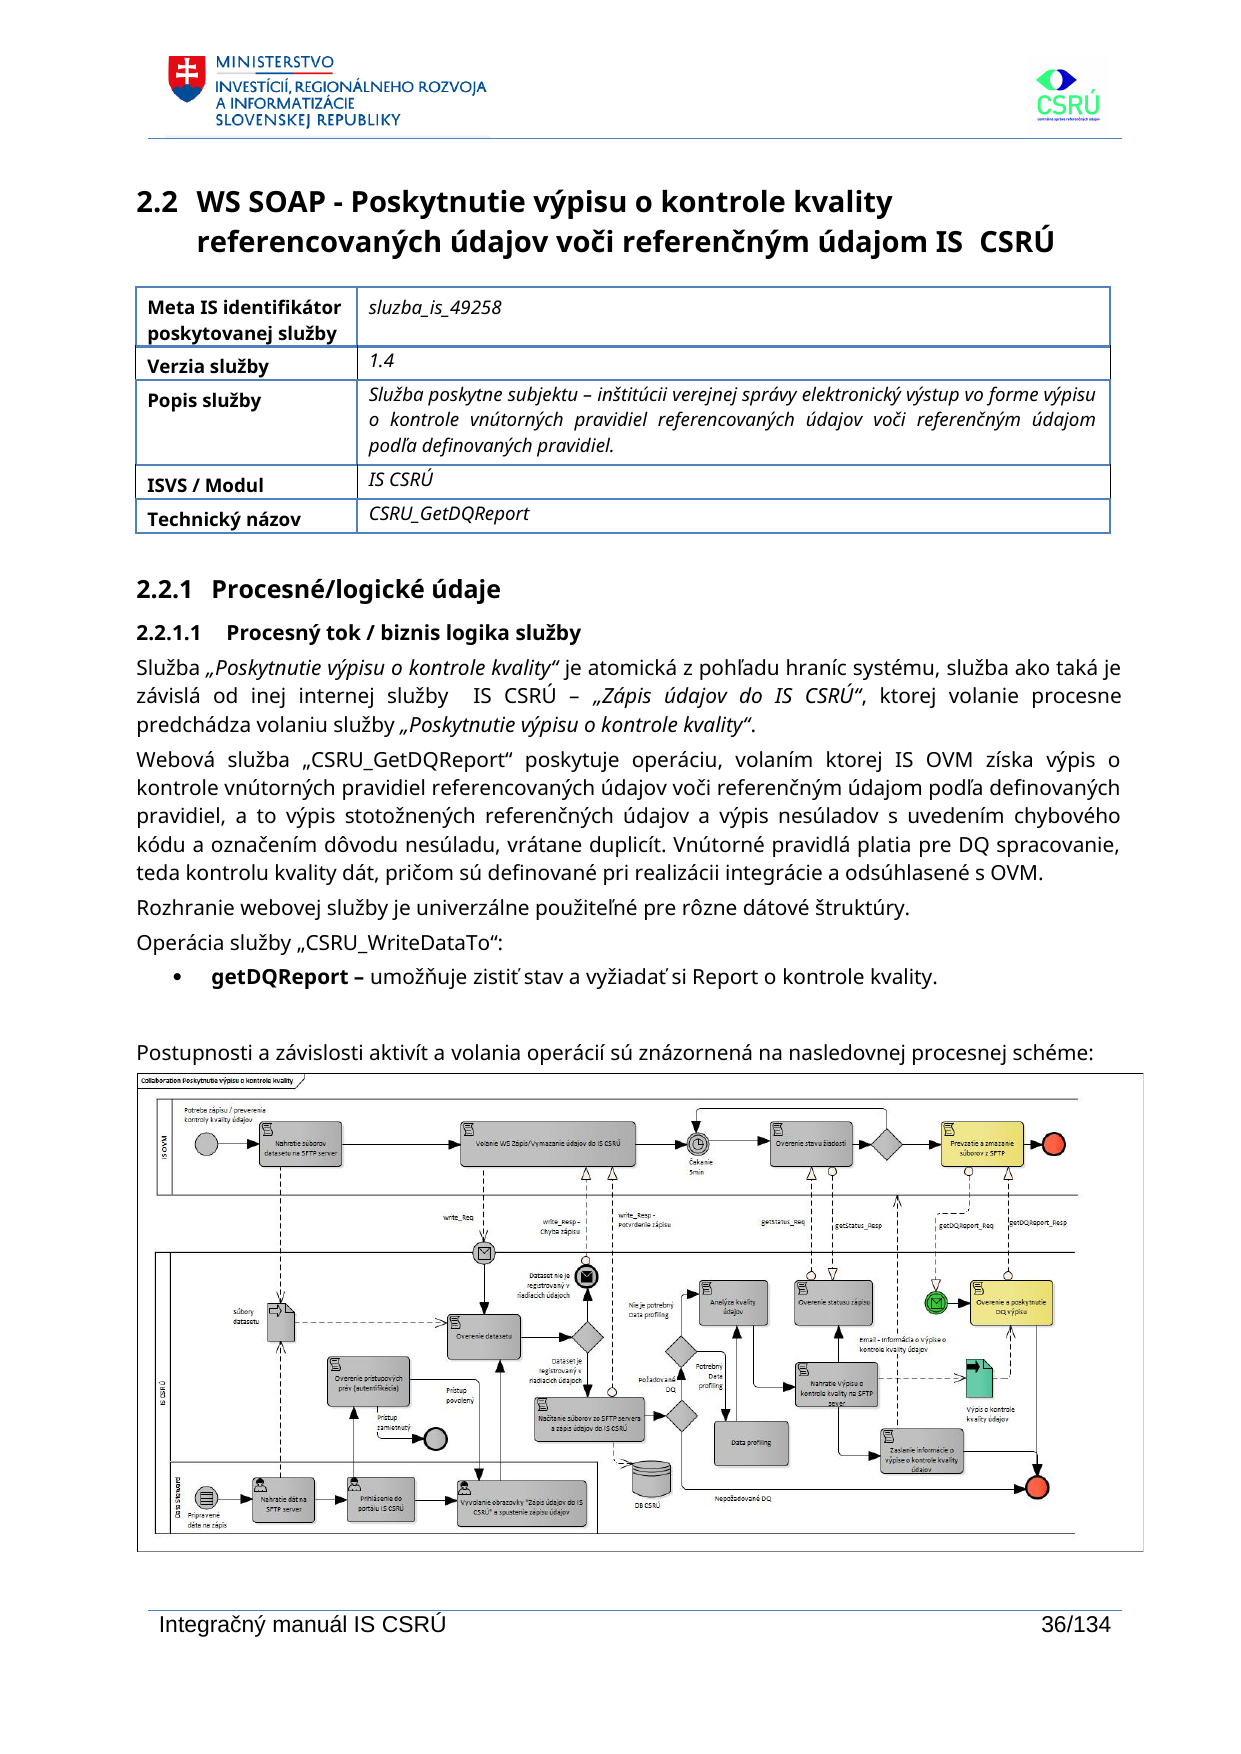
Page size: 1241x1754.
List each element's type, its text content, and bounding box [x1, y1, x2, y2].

text Webová služba „CSRU_GetDQReport“ poskytuje operáciu, volaním ktorej IS OVM získa výpis o kontrole vnútorných pravidiel referencovaných údajov voči referenčným údajom podľa definovaných pravidiel, a to výpis stotožnených referenčných údajov a výpis nesúladov s uvedením chybového kódu a označením dôvodu nesúladu, vrátane duplicít. Vnútorné pravidlá platia pre DQ spracovanie, teda kontrolu kvality dát, pričom sú definované pri realizácii integrácie a odsúhlasené s OVM. [136, 745, 1122, 887]
text Služba „Poskytnutie výpisu o kontrole kvality“ je atomická z pohľadu hraníc systému, služba ako taká je závislá od inej internej služby IS CSRÚ – „Zápis údajov do IS CSRÚ“, ktorej volanie procesne predchádza volaniu služby „Poskytnutie výpisu o kontrole kvality“. [136, 653, 1122, 738]
picture [1027, 54, 1111, 138]
picture [136, 1072, 1144, 1552]
text Rozhranie webovej služby je univerzálne použiteľné pre rôzne dátové štruktúry. [136, 893, 1122, 922]
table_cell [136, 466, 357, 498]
list getDQReport – umožňuje zistiť stav a vyžiadať si Report o kontrole kvality. [174, 962, 1122, 991]
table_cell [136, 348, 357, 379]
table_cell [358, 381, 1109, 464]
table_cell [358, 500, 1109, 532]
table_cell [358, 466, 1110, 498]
subtitle Procesné/logické údaje [136, 572, 1122, 606]
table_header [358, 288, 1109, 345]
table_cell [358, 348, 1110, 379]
subtitle WS SOAP - Poskytnutie výpisu o kontrole kvality referencovaných údajov voči referenčným údajom IS CSRÚ [136, 182, 1122, 261]
text Operácia služby „CSRU_WriteDataTo“: [136, 928, 1122, 956]
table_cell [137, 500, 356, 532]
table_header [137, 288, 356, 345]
text Postupnosti a závislosti aktivít a volania operácií sú znázornená na nasledovnej procesnej schéme: [136, 1038, 1122, 1067]
subtitle Procesný tok / biznis logika služby [136, 618, 1122, 647]
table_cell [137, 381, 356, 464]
picture [164, 48, 491, 138]
